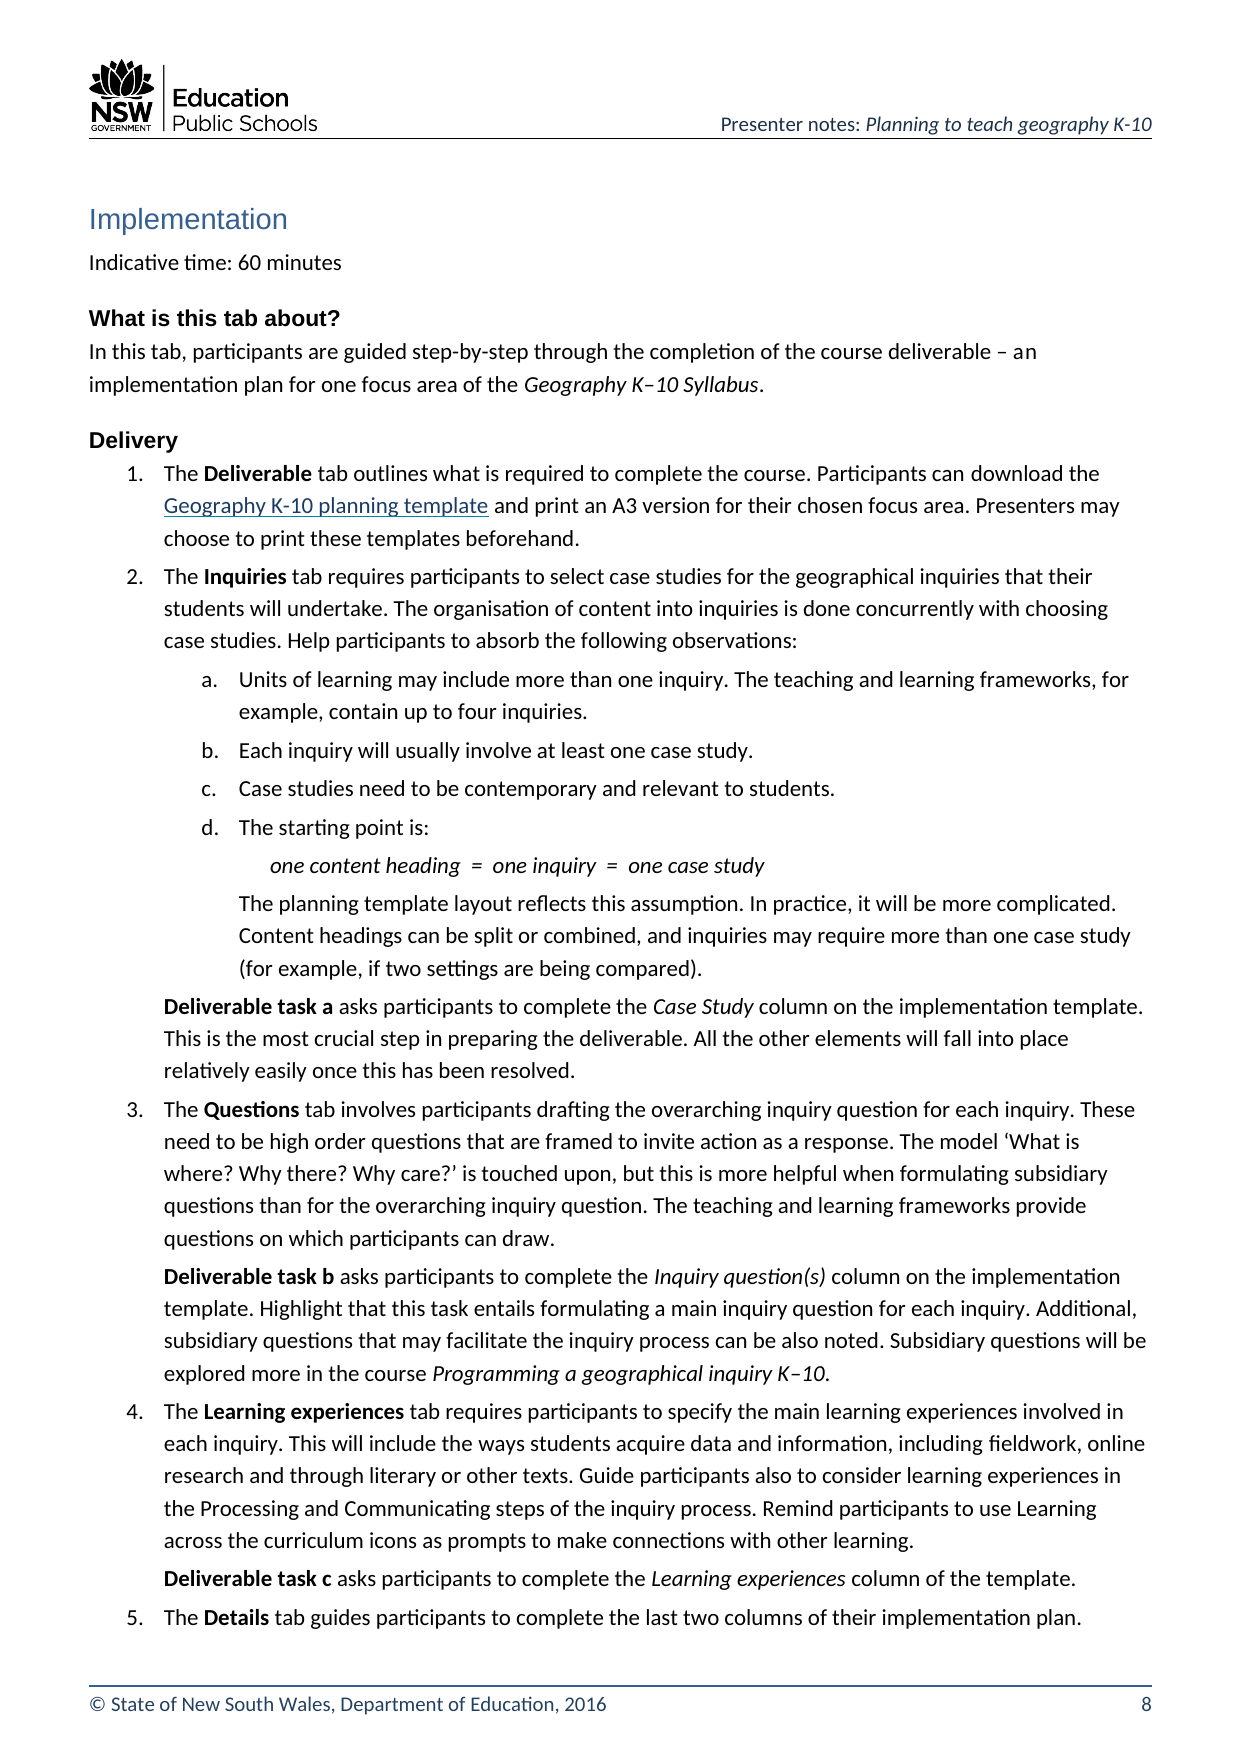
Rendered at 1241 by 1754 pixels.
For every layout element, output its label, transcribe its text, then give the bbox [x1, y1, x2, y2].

list The Inquiries tab requires participants to select case studies for the geographical inquiries that their students will undertake. The organisation of content into inquiries is done concurrently with choosing case studies. Help participants to absorb the following observations: [126, 562, 1152, 655]
list Case studies need to be contemporary and relevant to students. [201, 774, 1152, 802]
subtitle Implementation [89, 202, 1152, 235]
list one content heading = one inquiry = one case study [164, 851, 1152, 879]
list The Deliverable tab outlines what is required to complete the course. Participants can download the Geography K-10 planning template and print an A3 version for their chosen focus area. Presenters may choose to print these templates beforehand. [126, 459, 1152, 552]
list The Details tab guides participants to complete the last two columns of their implementation plan. [126, 1603, 1152, 1631]
text Deliverable task a asks participants to complete the Case Study column on the implementation template. This is the most crucial step in preparing the deliverable. All the other elements will fall into place relatively easily once this has been resolved. [164, 992, 1152, 1085]
subtitle What is this tab about? [89, 305, 1152, 331]
list The Questions tab involves participants drafting the overarching inquiry question for each inquiry. These need to be high order questions that are framed to invite action as a response. The model ‘What is where? Why there? Why care?’ is touched upon, but this is more helpful when formulating subsidiary questions than for the overarching inquiry question. The teaching and learning frameworks provide questions on which participants can draw. [126, 1095, 1152, 1252]
text The planning template layout reflects this assumption. In practice, it will be more complicated. Content headings can be split or combined, and inquiries may require more than one case study (for example, if two settings are being compared). [239, 889, 1152, 982]
list The Learning experiences tab requires participants to specify the main learning experiences involved in each inquiry. This will include the ways students acquire data and information, including fieldwork, online research and through literary or other texts. Guide participants also to consider learning experiences in the Processing and Communicating steps of the inquiry process. Remind participants to use Learning across the curriculum icons as prompts to make connections with other learning. [126, 1397, 1152, 1554]
subtitle Delivery [89, 427, 1152, 453]
text Indicative time: 60 minutes [89, 248, 1152, 276]
list Units of learning may include more than one inquiry. The teaching and learning frameworks, for example, contain up to four inquiries. [201, 665, 1152, 725]
text Deliverable task c asks participants to complete the Learning experiences column of the template. [164, 1564, 1152, 1592]
text Deliverable task b asks participants to complete the Inquiry question(s) column on the implementation template. Highlight that this task entails formulating a main inquiry question for each inquiry. Additional, subsidiary questions that may facilitate the inquiry process can be also noted. Subsidiary questions will be explored more in the course Programming a geographical inquiry K–10. [164, 1262, 1152, 1387]
text In this tab, participants are guided step-by-step through the completion of the course deliverable – an implementation plan for one focus area of the Geography K–10 Syllabus. [89, 337, 1152, 398]
list The starting point is: [201, 813, 1152, 841]
list Each inquiry will usually involve at least one case study. [201, 736, 1152, 764]
picture [88, 59, 319, 132]
